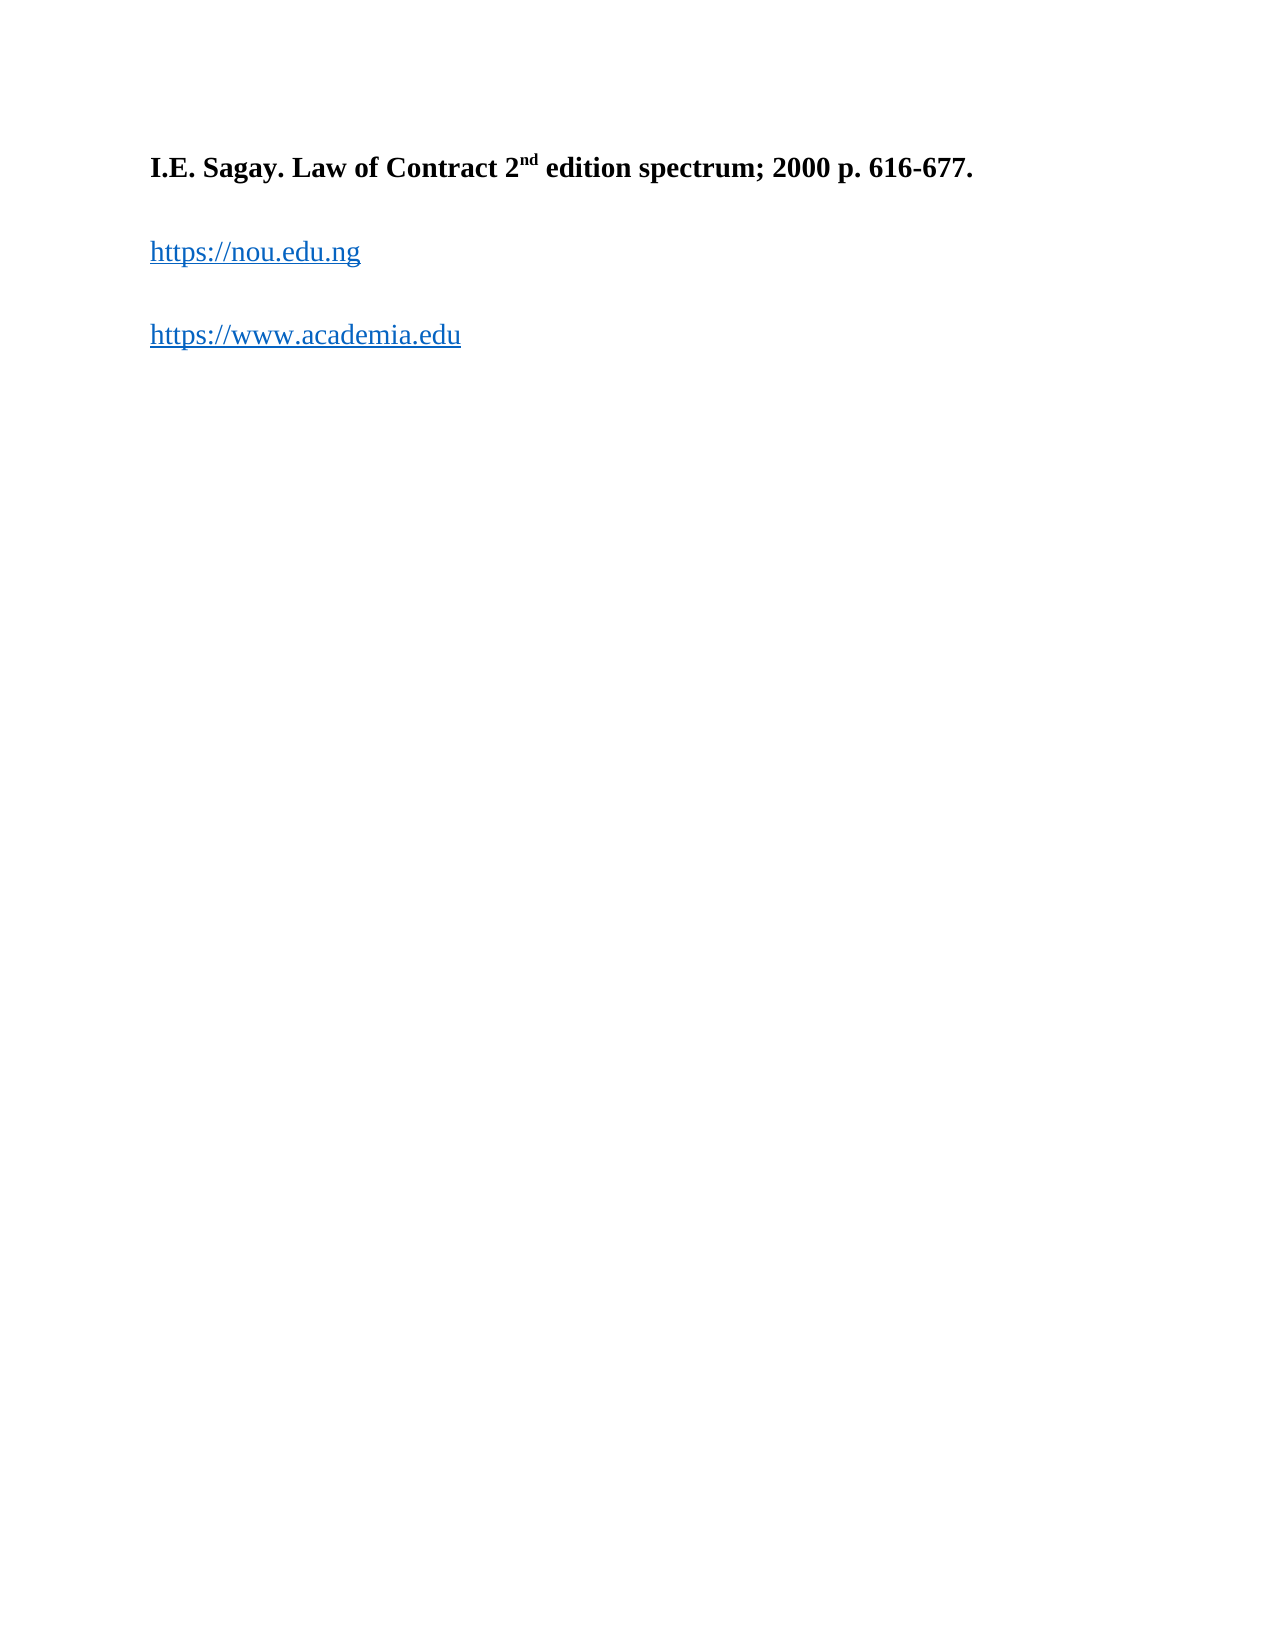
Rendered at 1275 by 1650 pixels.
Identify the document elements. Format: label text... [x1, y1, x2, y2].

text https://nou.edu.ng [150, 234, 1125, 267]
text I.E. Sagay. Law of Contract 2nd edition spectrum; 2000 p. 616-677. [150, 150, 1125, 183]
text https://www.academia.edu [150, 317, 1125, 351]
